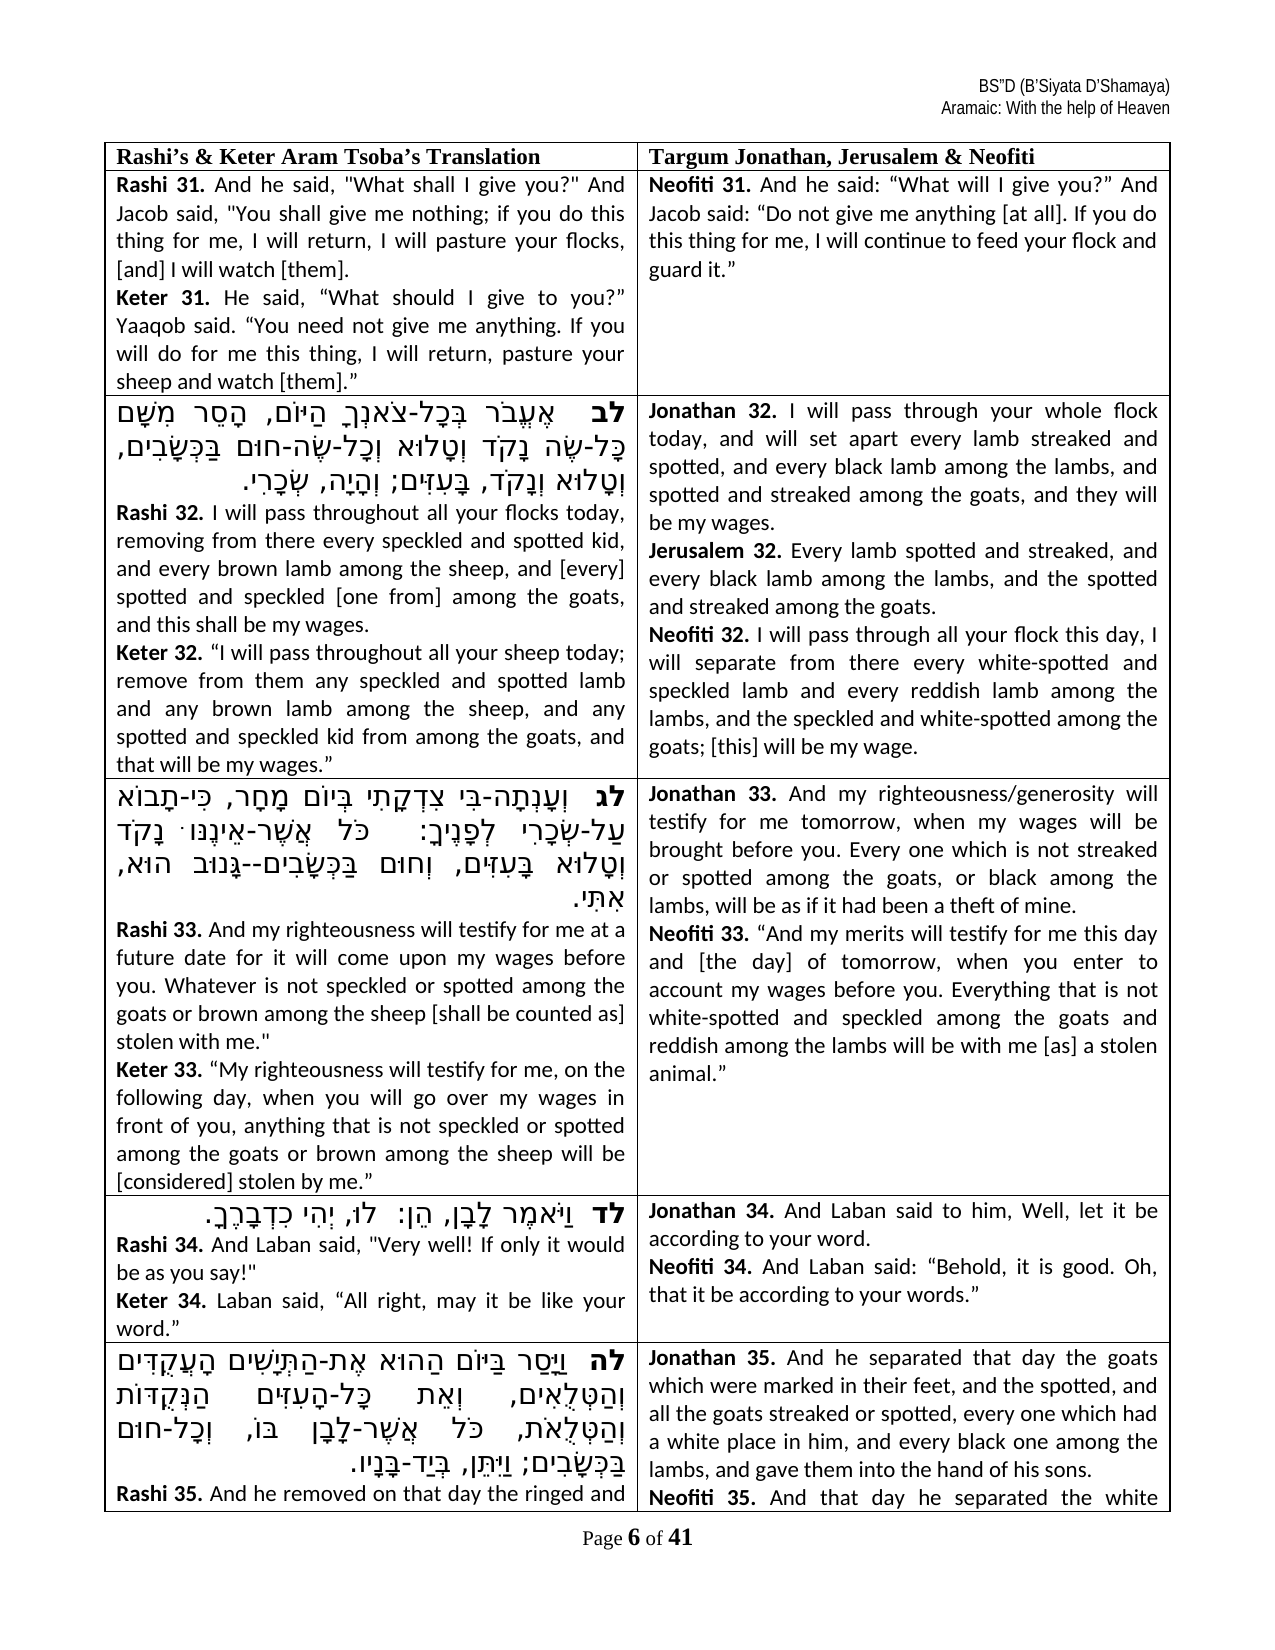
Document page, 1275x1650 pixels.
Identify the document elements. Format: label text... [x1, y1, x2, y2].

table_cell Jonathan 34. And Laban said to him, Well, let it be according to your word. Neofiti 34. And Laban said: “Behold, it is good. Oh, that it be according to your words.” [638, 1196, 1169, 1342]
table_header Targum Jonathan, Jerusalem & Neofiti [638, 143, 1169, 169]
table_cell לג וְעָנְתָה-בִּי צִדְקָתִי בְּיוֹם מָחָר, כִּי-תָבוֹא עַל-שְׂכָרִי לְפָנֶיךָ: כֹּל אֲשֶׁר-אֵינֶנּוּ נָקֹד וְטָלוּא בָּעִזִּים, וְחוּם בַּכְּשָׂבִים--גָּנוּב הוּא, אִתִּי. Rashi 33. And my righteousness will testify for me at a future date for it will come upon my wages before you. Whatever is not speckled or spotted among the goats or brown among the sheep [shall be counted as] stolen with me." Keter 33. “My righteousness will testify for me, on the following day, when you will go over my wages in front of you, anything that is not speckled or spotted among the goats or brown among the sheep will be [considered] stolen by me.” [106, 779, 637, 1195]
table_cell לב אֶעֱבֹר בְּכָל-צֹאנְךָ הַיּוֹם, הָסֵר מִשָּׁם כָּל-שֶׂה נָקֹד וְטָלוּא וְכָל-שֶׂה-חוּם בַּכְּשָׂבִים, וְטָלוּא וְנָקֹד, בָּעִזִּים; וְהָיָה, שְׂכָרִי. Rashi 32. I will pass throughout all your flocks today, removing from there every speckled and spotted kid, and every brown lamb among the sheep, and [every] spotted and speckled [one from] among the goats, and this shall be my wages. Keter 32. “I will pass throughout all your sheep today; remove from them any speckled and spotted lamb and any brown lamb among the sheep, and any spotted and speckled kid from among the goats, and that will be my wages.” [106, 396, 637, 778]
table_header Rashi’s & Keter Aram Tsoba’s Translation [106, 143, 637, 169]
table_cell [106, 1343, 637, 1511]
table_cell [106, 171, 637, 395]
table_cell לד וַיֹּאמֶר לָבָן, הֵן: לוּ, יְהִי כִדְבָרֶךָ. Rashi 34. And Laban said, "Very well! If only it would be as you say!" Keter 34. Laban said, “All right, may it be like your word.” [106, 1196, 637, 1342]
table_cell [638, 1343, 1169, 1511]
table_cell Jonathan 33. And my righteousness/generosity will testify for me tomorrow, when my wages will be brought before you. Every one which is not streaked or spotted among the goats, or black among the lambs, will be as if it had been a theft of mine. Neofiti 33. “And my merits will testify for me this day and [the day] of tomorrow, when you enter to account my wages before you. Everything that is not white-spotted and speckled among the goats and reddish among the lambs will be with me [as] a stolen animal.” [638, 779, 1169, 1195]
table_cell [638, 171, 1169, 395]
table_cell Jonathan 32. I will pass through your whole flock today, and will set apart every lamb streaked and spotted, and every black lamb among the lambs, and spotted and streaked among the goats, and they will be my wages. Jerusalem 32. Every lamb spotted and streaked, and every black lamb among the lambs, and the spotted and streaked among the goats. Neofiti 32. I will pass through all your flock this day, I will separate from there every white-spotted and speckled lamb and every reddish lamb among the lambs, and the speckled and white-spotted among the goats; [this] will be my wage. [638, 396, 1169, 778]
